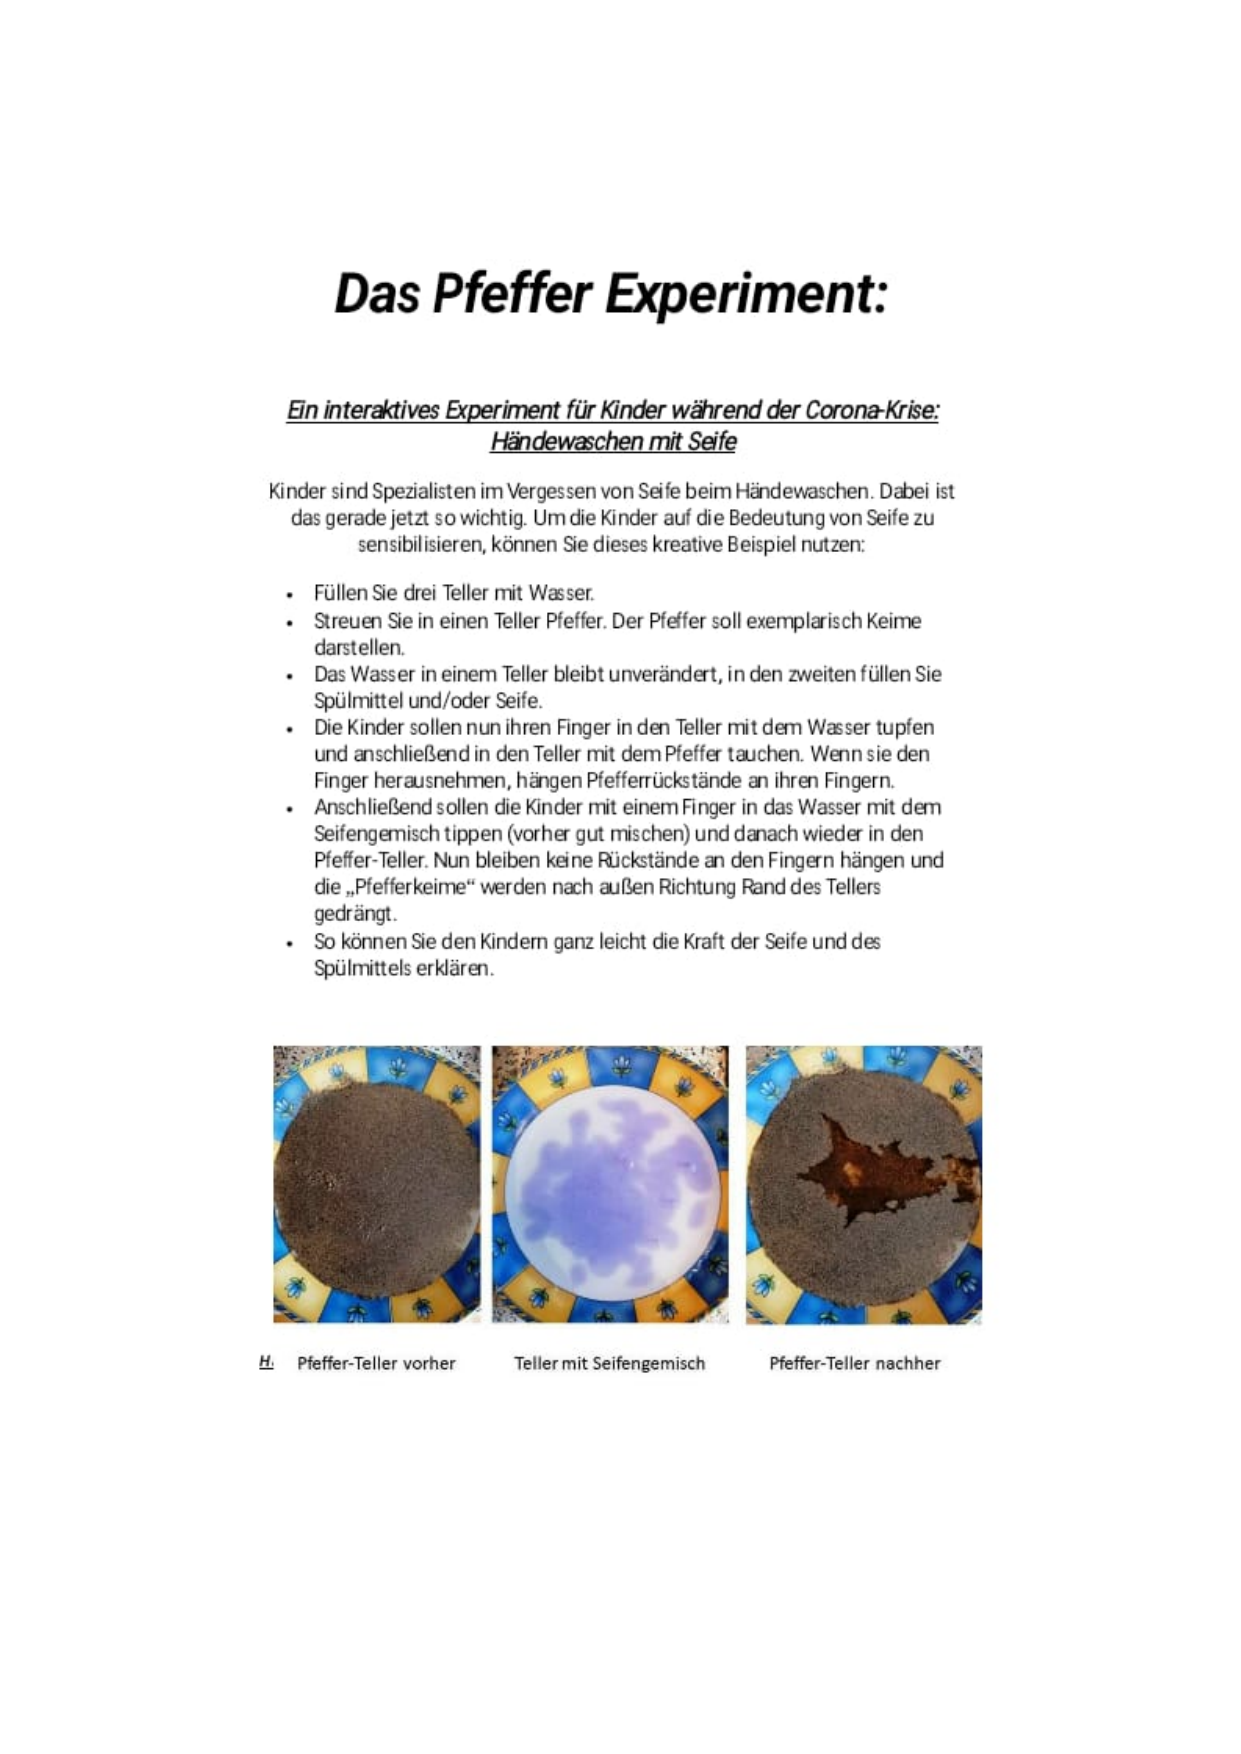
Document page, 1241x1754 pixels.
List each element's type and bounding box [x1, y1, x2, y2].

picture [147, 147, 1078, 1462]
